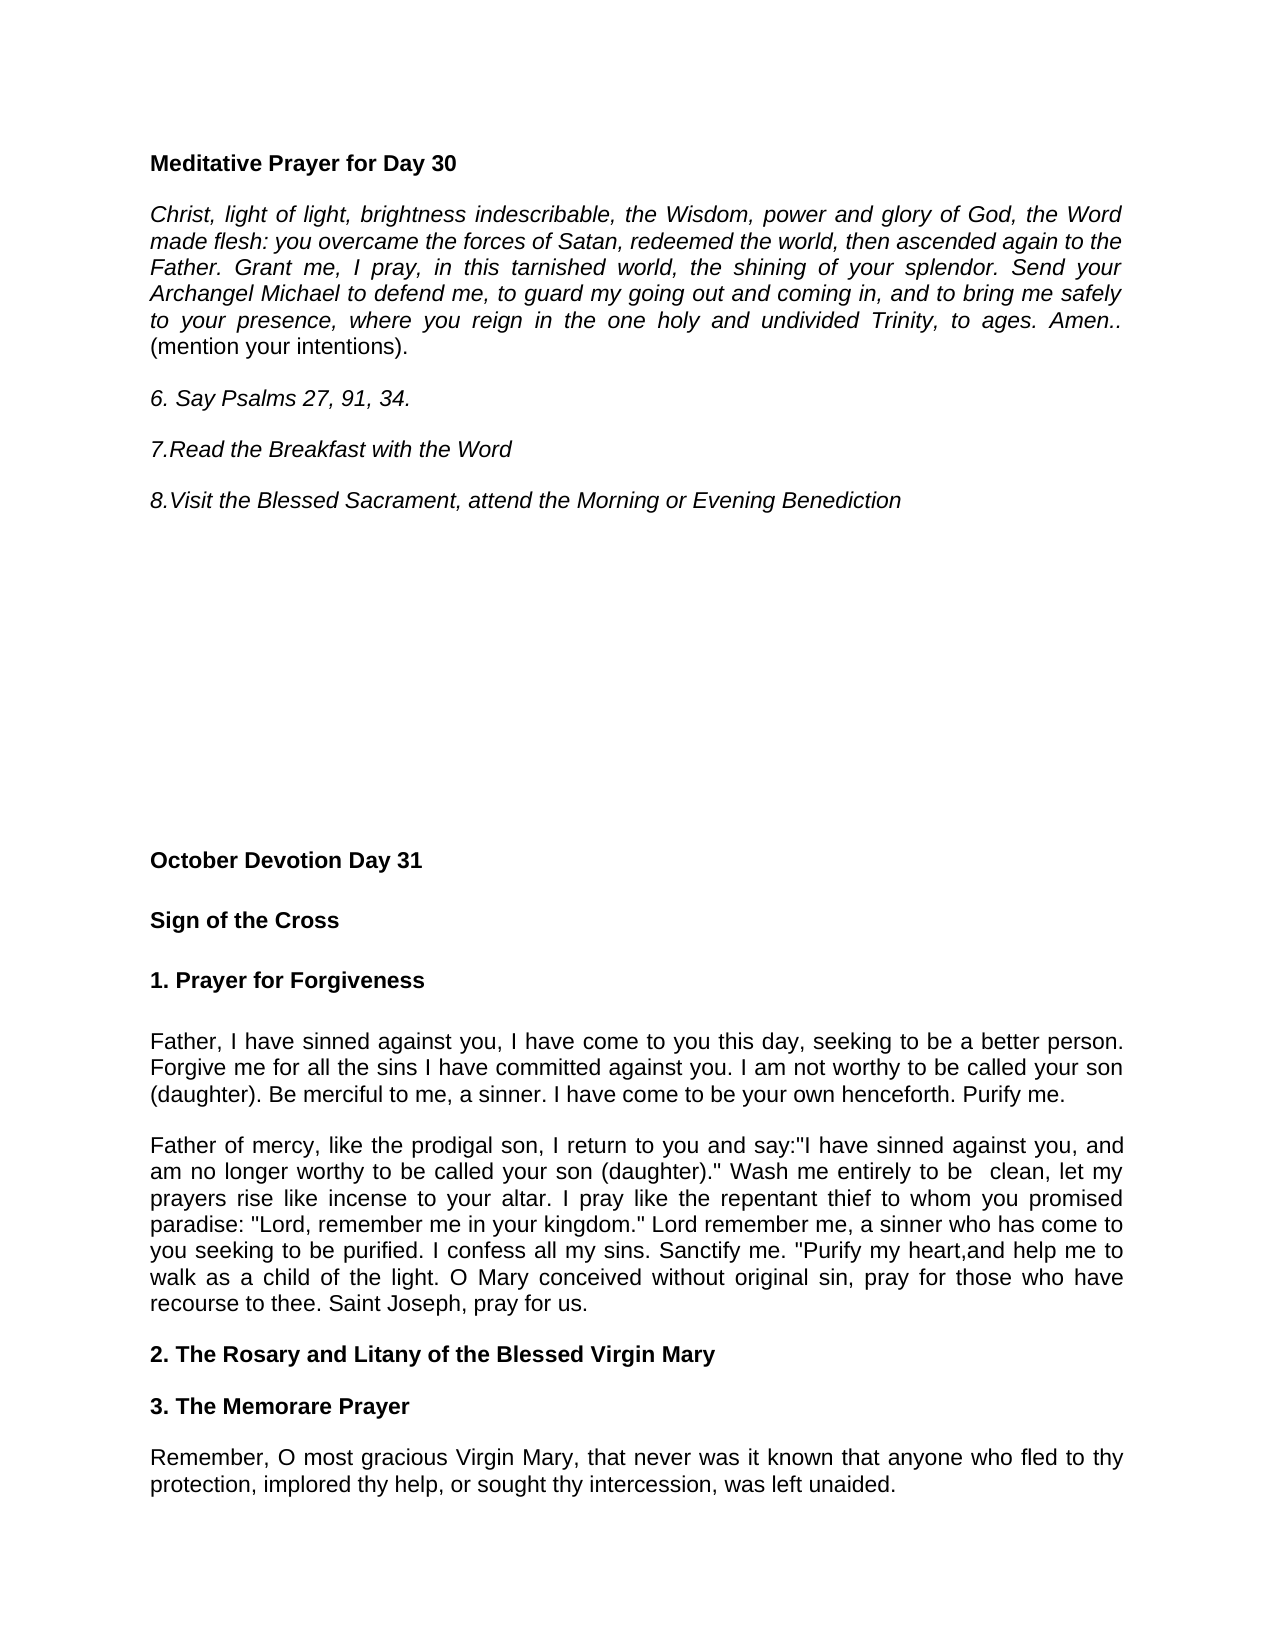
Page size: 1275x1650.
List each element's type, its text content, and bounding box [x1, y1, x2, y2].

text Remember, O most gracious Virgin Mary, that never was it known that anyone who fled to thy protection, implored thy help, or sought thy intercession, was left unaided. [150, 1444, 1125, 1497]
text Meditative Prayer for Day 30 [150, 150, 1125, 176]
text October Devotion Day 31 [150, 847, 1125, 873]
text 2. The Rosary and Litany of the Blessed Virgin Mary [150, 1341, 1125, 1368]
text Christ, light of light, brightness indescribable, the Wisdom, power and glory of God, the Word made flesh: you overcame the forces of Satan, redeemed the world, then ascended again to the Father. Grant me, I pray, in this tarnished world, the shining of your splendor. Send your Archangel Michael to defend me, to guard my going out and coming in, and to bring me safely to your presence, where you reign in the one holy and undivided Trinity, to ages. Amen.. (mention your intentions). [150, 201, 1125, 359]
text 1. Prayer for Forgiveness [150, 967, 1125, 994]
text 3. The Memorare Prayer [150, 1393, 1125, 1419]
text 6. Say Psalms 27, 91, 34. [150, 384, 1125, 411]
text Father, I have sinned against you, I have come to you this day, seeking to be a better person. Forgive me for all the sins I have committed against you. I am not worthy to be called your son (daughter). Be merciful to me, a sinner. I have come to be your own henceforth. Purify me. [150, 1028, 1125, 1107]
text 8.Visit the Blessed Sacrament, attend the Morning or Evening Benediction [150, 487, 1125, 513]
text Father of mercy, like the prodigal son, I return to you and say:"I have sinned against you, and am no longer worthy to be called your son (daughter)." Wash me entirely to be clean, let my prayers rise like incense to your altar. I pray like the repentant thief to whom you promised paradise: "Lord, remember me in your kingdom." Lord remember me, a sinner who has come to you seeking to be purified. I confess all my sins. Sanctify me. "Purify my heart,and help me to walk as a child of the light. O Mary conceived without original sin, pray for those who have recourse to thee. Saint Joseph, pray for us. [150, 1132, 1125, 1316]
text Sign of the Cross [150, 907, 1125, 933]
text 7.Read the Breakfast with the Word [150, 436, 1125, 462]
